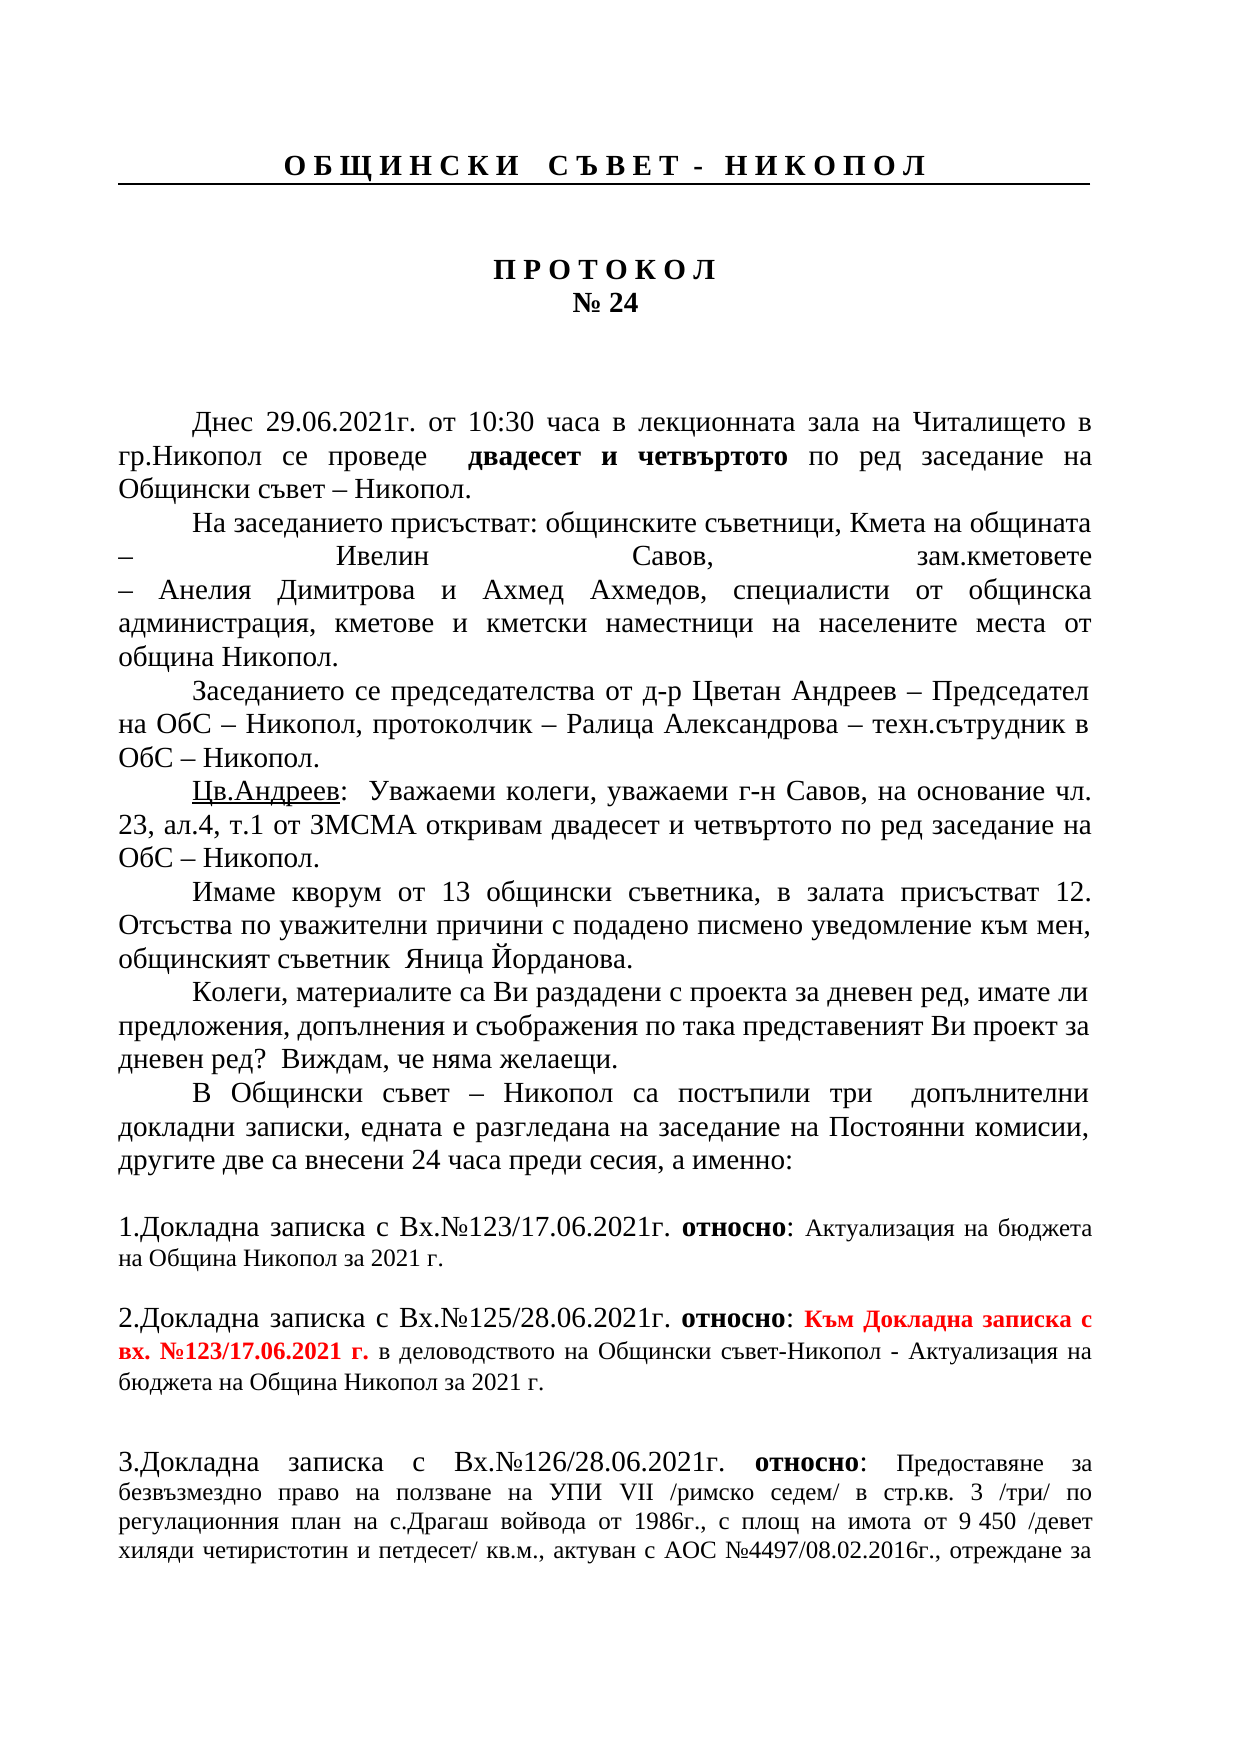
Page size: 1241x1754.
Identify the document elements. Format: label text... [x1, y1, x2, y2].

text Имаме кворум от 13 общински съветника, в залата присъстват 12. Отсъства по уважителни причини с подадено писмено уведомление към мен, общинският съветник Яница Йорданова. [118, 874, 1092, 974]
text Цв.Андреев: Уважаеми колеги, уважаеми г-н Савов, на основание чл. 23, ал.4, т.1 от ЗМСМА откривам двадесет и четвъртото по ред заседание на ОбС – Никопол. [118, 773, 1092, 874]
text О Б Щ И Н С К И С Ъ В Е Т - Н И К О П О Л [118, 148, 1090, 183]
text Днес 29.06.2021г. от 10:30 часа в лекционната зала на Читалището в гр.Никопол се проведе двадесет и четвъртото по ред заседание на Общински съвет – Никопол. [118, 404, 1092, 505]
text П Р О Т О К О Л [118, 252, 1090, 286]
text № 24 [118, 286, 1092, 319]
text 2.Докладна записка с Вх.№125/28.06.2021г. относно: Към Докладна записка с вх. №123/17.06.2021 г. в деловодството на Общински съвет-Никопол - Актуализация на бюджета на Община Никопол за 2021 г. [118, 1300, 1092, 1396]
text 1.Докладна записка с Вх.№123/17.06.2021г. относно: Актуализация на бюджета на Община Никопол за 2021 г. [118, 1209, 1092, 1272]
text В Общински съвет – Никопол са постъпили три допълнителни докладни записки, едната е разгледана на заседание на Постоянни комисии, другите две са внесени 24 часа преди сесия, а именно: [118, 1075, 1090, 1176]
text Колеги, материалите са Ви раздадени с проекта за дневен ред, имате ли предложения, допълнения и съображения по така представеният Ви проект за дневен ред? Виждам, че няма желаещи. [118, 974, 1090, 1075]
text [118, 1444, 1092, 1563]
text На заседанието присъстват: общинските съветници, Кмета на общината – Ивелин Савов, зам.кметовете – Анелия Димитрова и Ахмед Ахмедов, специалисти от общинска администрация, кметове и кметски наместници на населените места от община Никопол. [118, 505, 1092, 673]
text Заседанието се председателства от д-р Цветан Андреев – Председател на ОбС – Никопол, протоколчик – Ралица Александрова – техн.сътрудник в ОбС – Никопол. [118, 673, 1090, 773]
